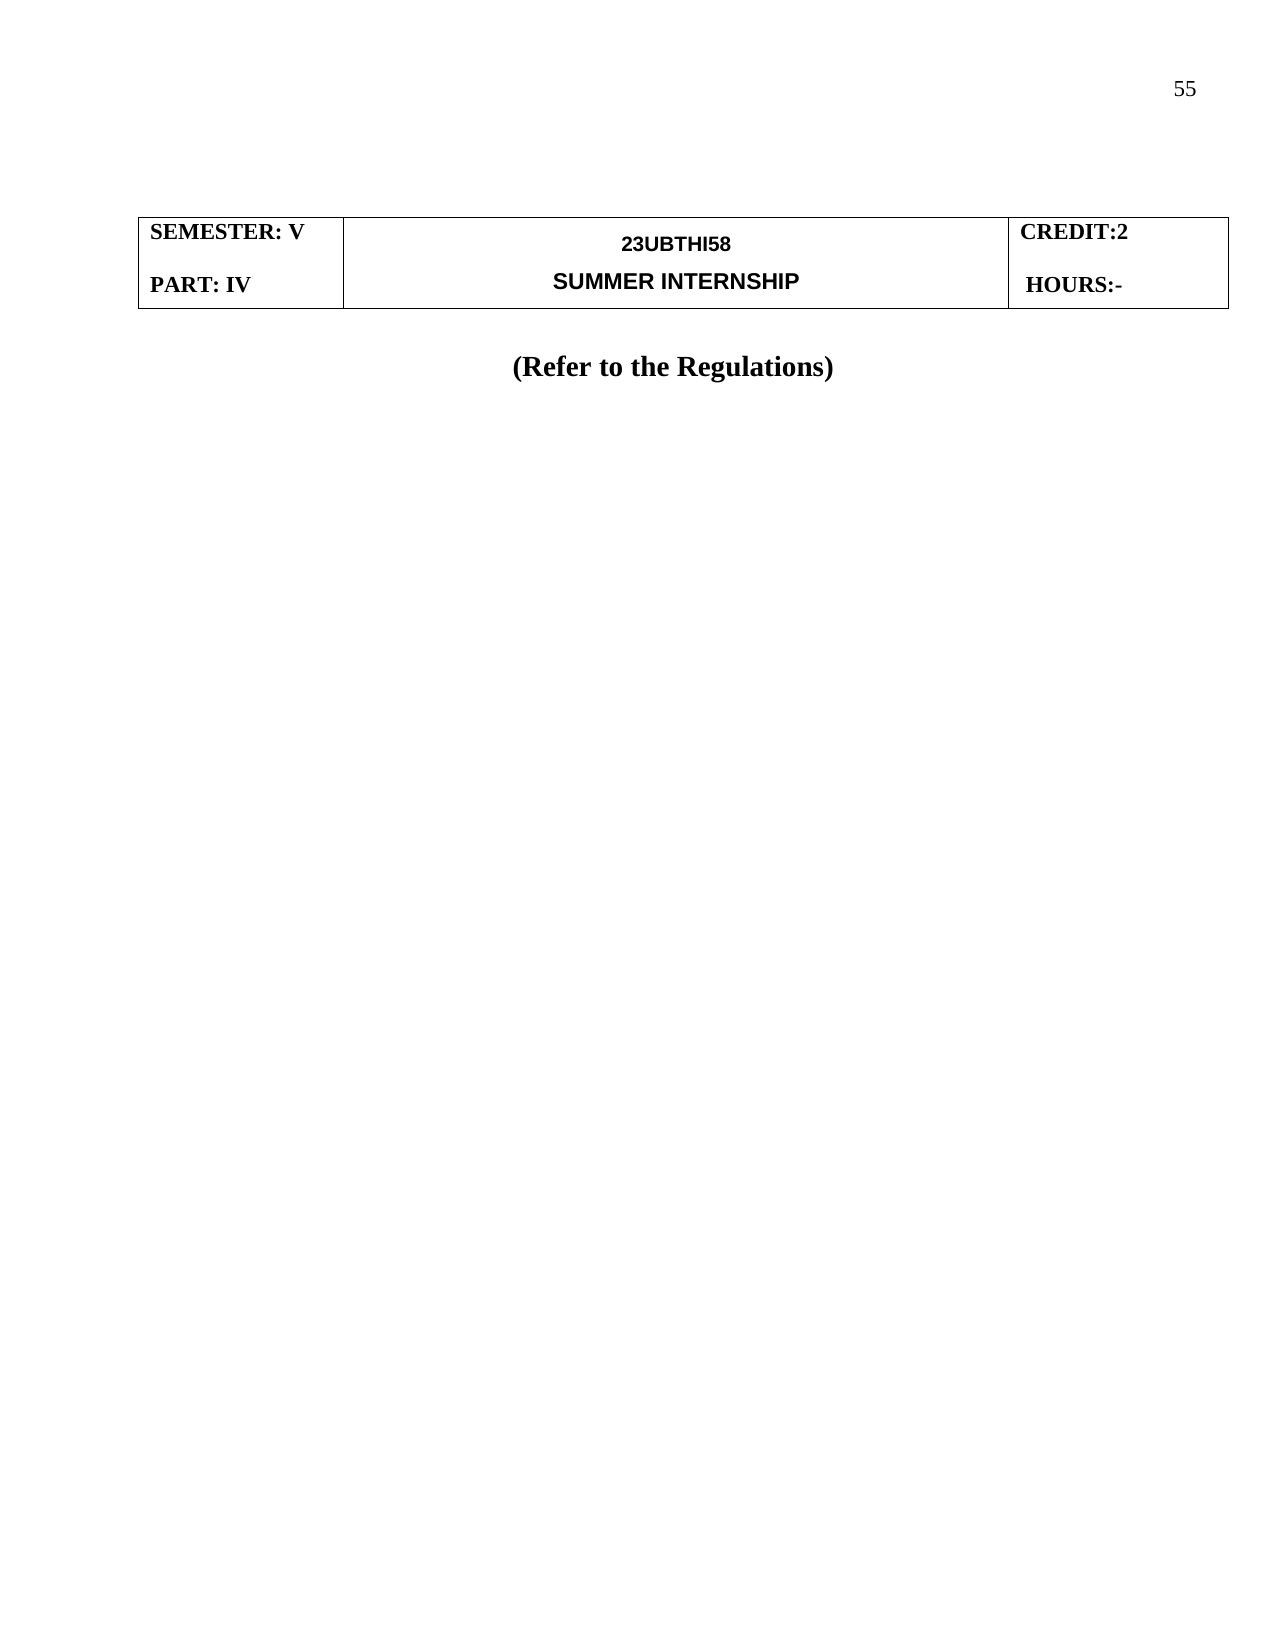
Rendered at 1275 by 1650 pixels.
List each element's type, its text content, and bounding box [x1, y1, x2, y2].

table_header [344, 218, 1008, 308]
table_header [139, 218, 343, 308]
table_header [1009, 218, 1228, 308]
text (Refer to the Regulations) [150, 349, 1196, 382]
